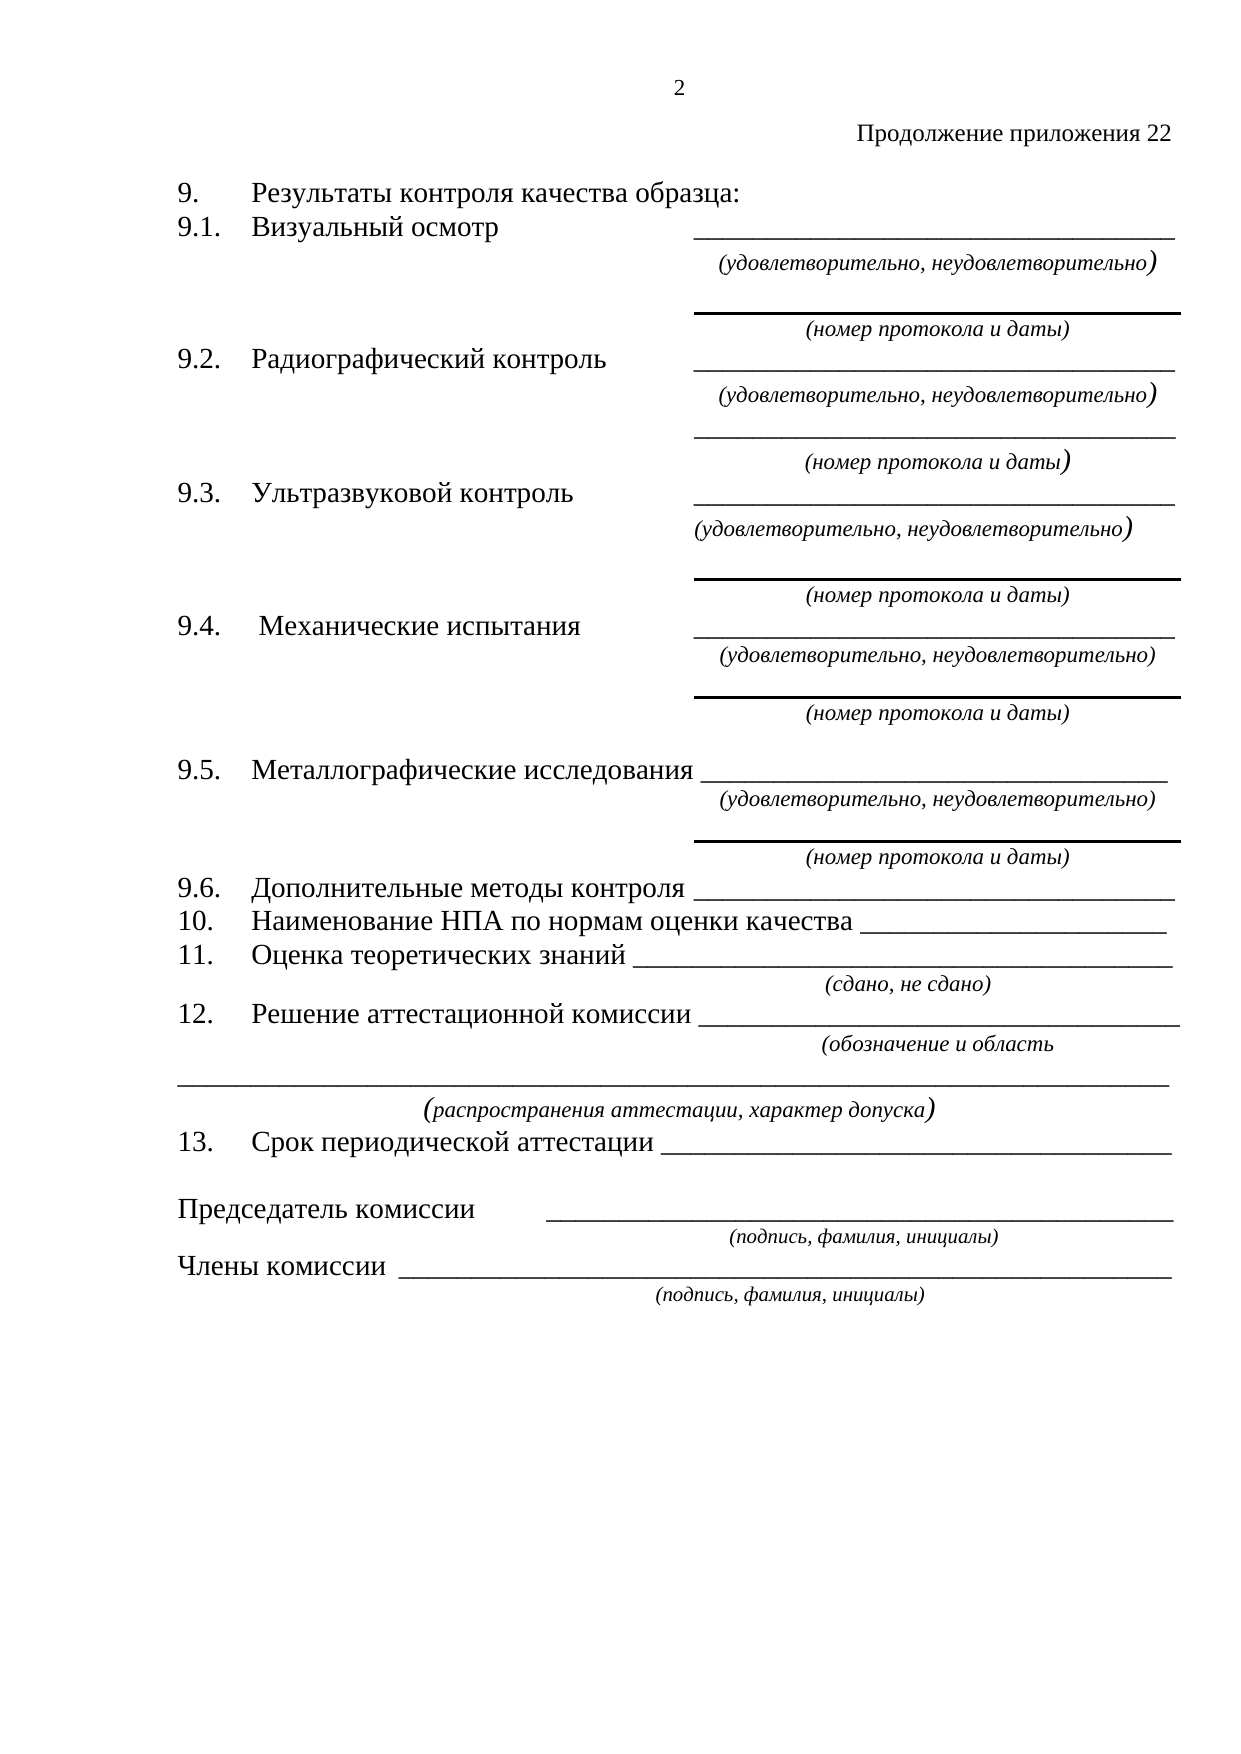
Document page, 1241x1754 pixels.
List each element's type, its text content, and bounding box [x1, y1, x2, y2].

list Наименование НПА по нормам оценки качества _____________________ [177, 903, 1181, 937]
list Металлографические исследования ________________________________ [177, 752, 1181, 785]
list Механические испытания _________________________________ [177, 608, 1181, 641]
text (сдано, не сдано) [635, 970, 1181, 997]
text (распространения аттестации, характер допуска) [177, 1090, 1181, 1124]
list Дополнительные методы контроля _________________________________ [177, 870, 1181, 903]
text (номер протокола и даты) [694, 315, 1181, 341]
list Срок периодической аттестации ___________________________________ [177, 1124, 1181, 1157]
text _________________________________ [694, 408, 1181, 442]
list Результаты контроля качества образца: [177, 176, 1181, 209]
text (номер протокола и даты) [694, 843, 1181, 870]
text Председатель комиссии ___________________________________________ [177, 1191, 1181, 1224]
text (подпись, фамилия, инициалы) [546, 1224, 1181, 1248]
list Радиографический контроль _________________________________ [177, 341, 1181, 375]
text (удовлетворительно, неудовлетворительно) [694, 641, 1181, 668]
text ____________________________________________________________________ [177, 1057, 1181, 1090]
list Ультразвуковой контроль _________________________________ [177, 476, 1181, 509]
list Визуальный осмотр _________________________________ [177, 209, 1181, 243]
text (удовлетворительно, неудовлетворительно) [694, 375, 1181, 408]
text Продолжение приложения 22 [856, 118, 1181, 147]
text (номер протокола и даты) [694, 581, 1181, 608]
text (удовлетворительно, неудовлетворительно) [694, 509, 1181, 543]
text (номер протокола и даты) [694, 699, 1181, 726]
text (удовлетворительно, неудовлетворительно) [694, 785, 1181, 812]
list Оценка теоретических знаний _____________________________________ [177, 937, 1181, 970]
text (удовлетворительно, неудовлетворительно) [694, 243, 1181, 276]
list Решение аттестационной комиссии _________________________________ [177, 997, 1181, 1030]
text (обозначение и область [694, 1030, 1181, 1057]
text Члены комиссии _____________________________________________________ [177, 1248, 1181, 1282]
text (подпись, фамилия, инициалы) [399, 1282, 1181, 1306]
text (номер протокола и даты) [694, 442, 1181, 476]
